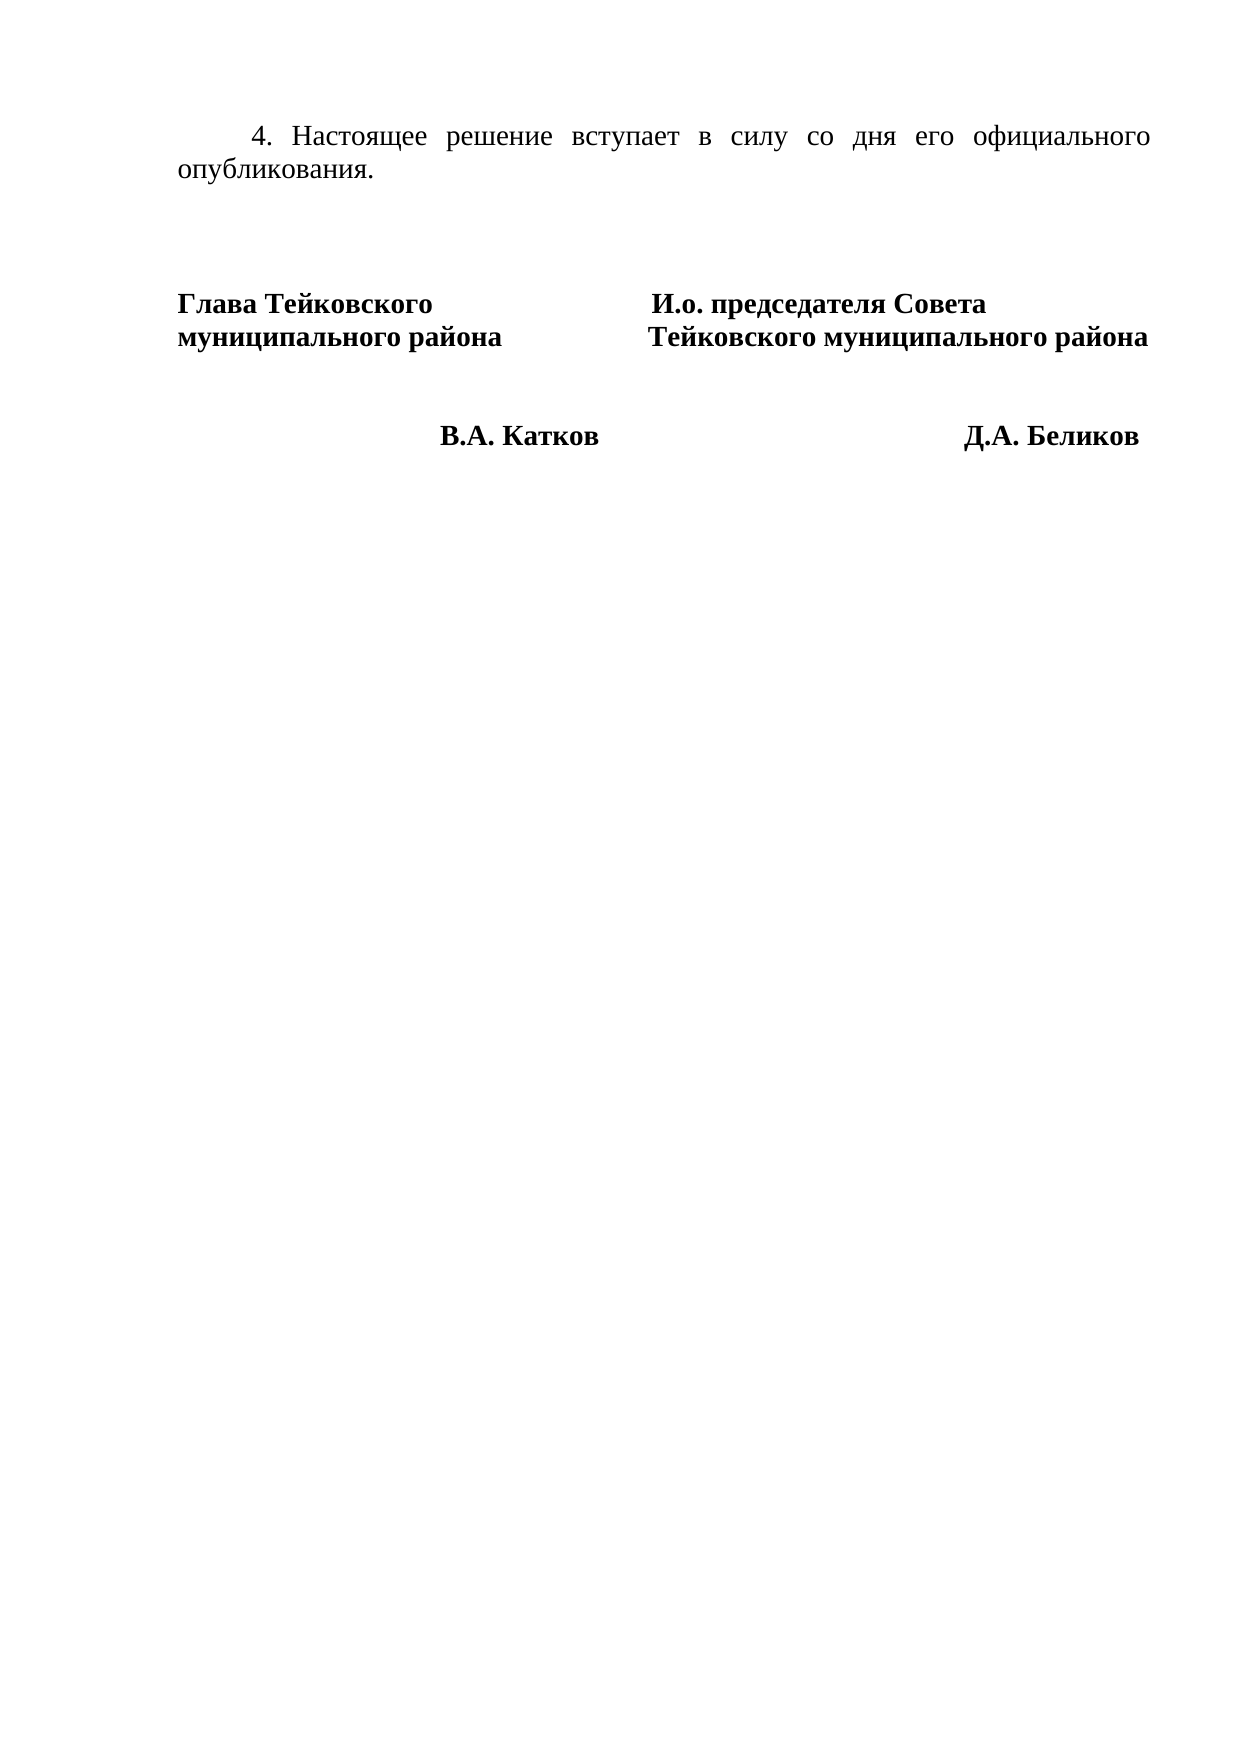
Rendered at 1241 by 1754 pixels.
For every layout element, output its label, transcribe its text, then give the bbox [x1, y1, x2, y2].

text В.А. Катков Д.А. Беликов [177, 418, 1152, 451]
text 4. Настоящее решение вступает в силу со дня его официального опубликования. [177, 118, 1152, 185]
text Глава Тейковского И.о. председателя Совета [177, 286, 1152, 319]
text муниципального района Тейковского муниципального района [177, 319, 1152, 353]
